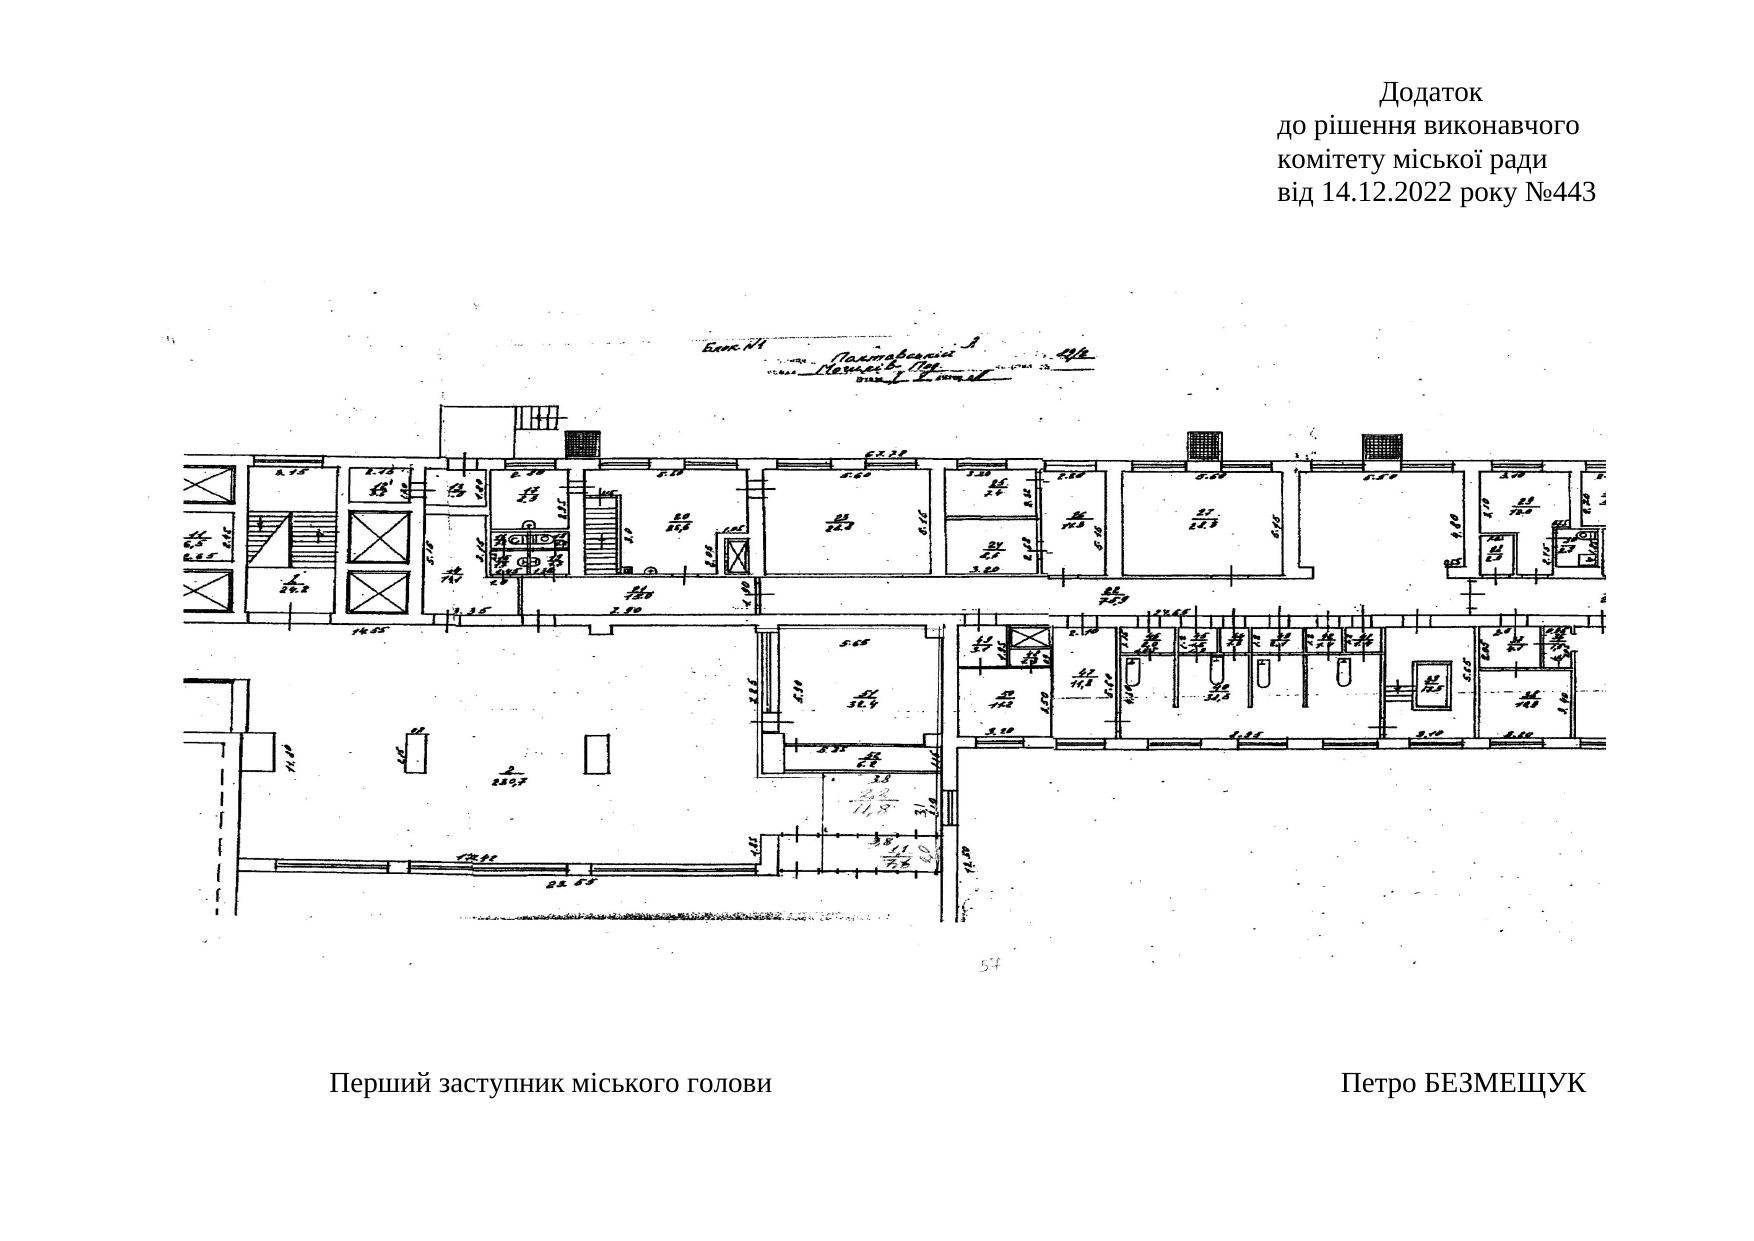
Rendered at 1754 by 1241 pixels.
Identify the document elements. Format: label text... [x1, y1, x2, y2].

text комітету міської ради [74, 141, 1680, 174]
text від 14.12.2022 року №443 [74, 174, 1680, 208]
text до рішення виконавчого [74, 107, 1680, 141]
picture [148, 275, 1606, 972]
text Перший заступник міського голови Петро БЕЗМЕЩУК [74, 1065, 1680, 1098]
text Додаток [74, 74, 1680, 107]
